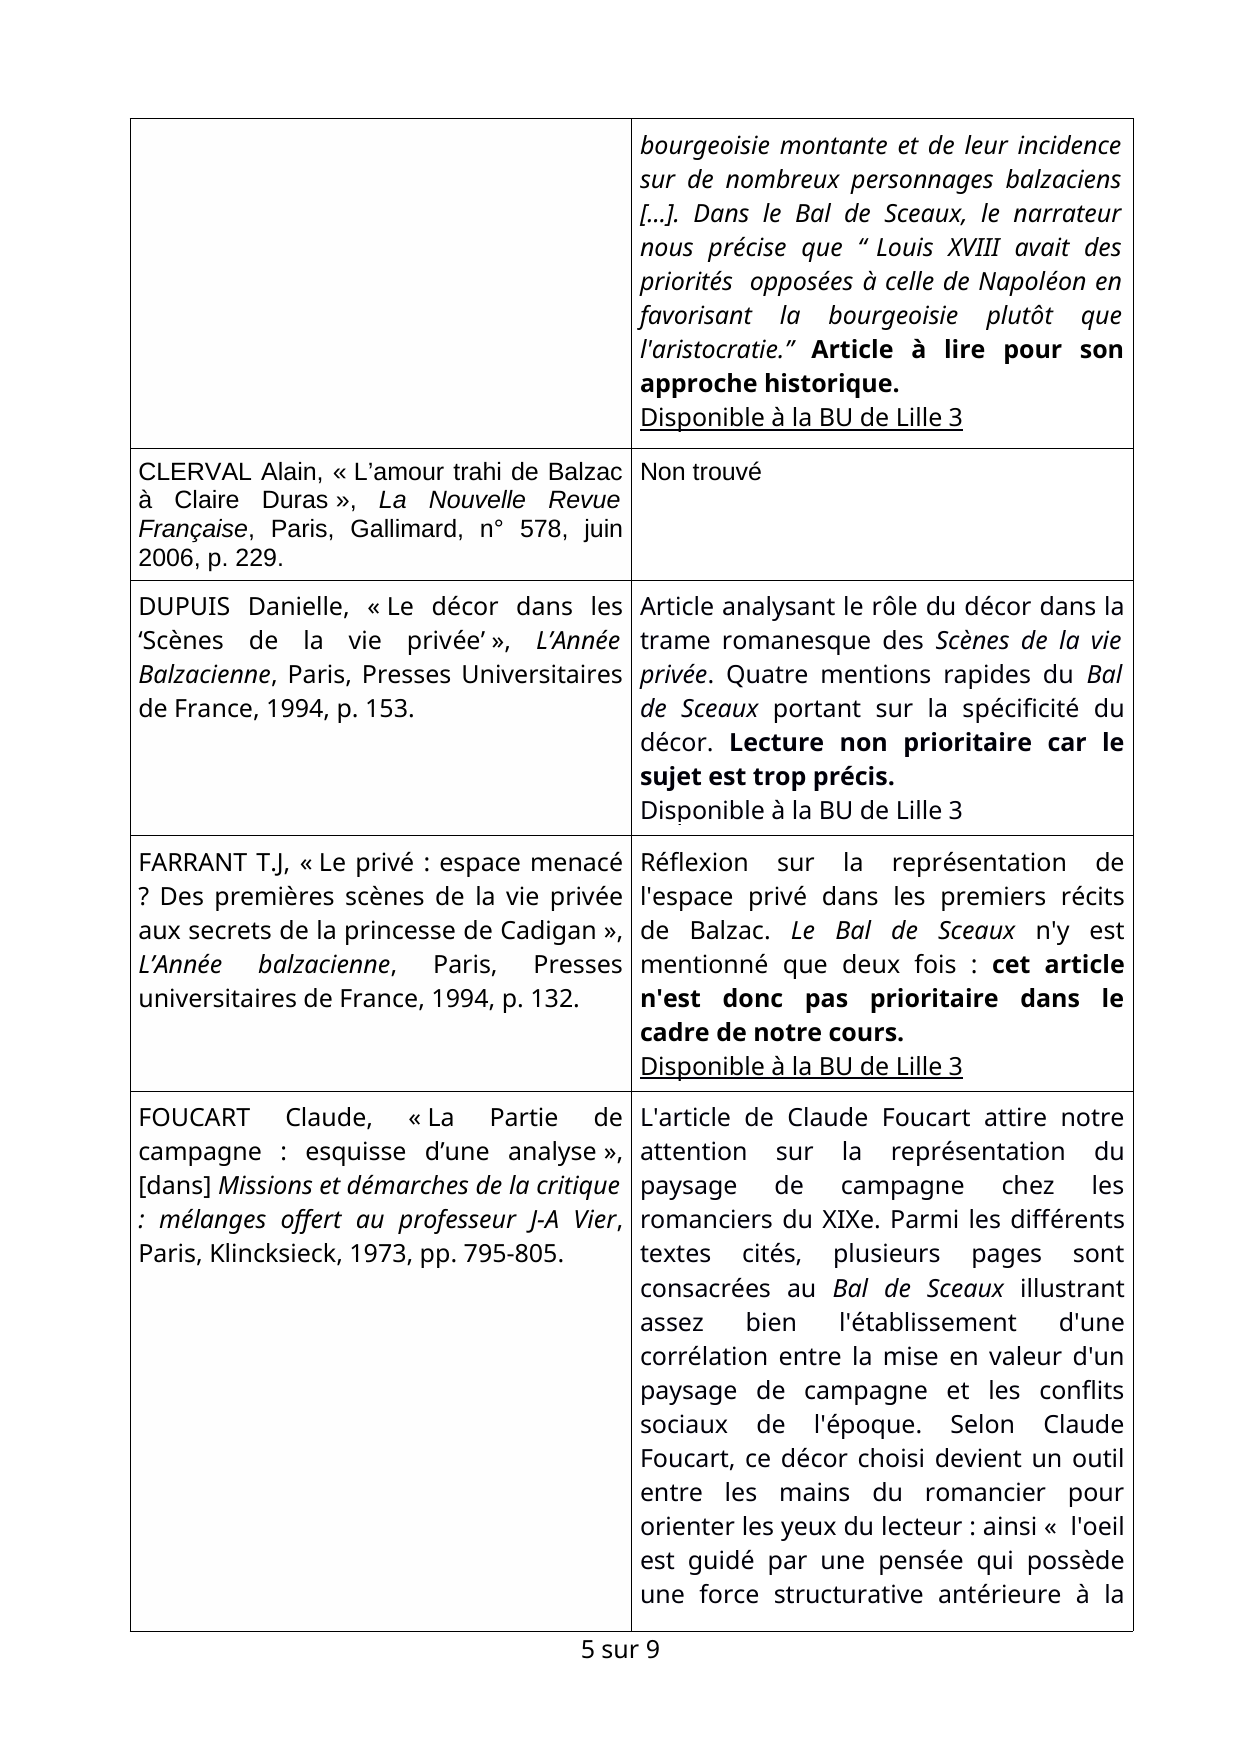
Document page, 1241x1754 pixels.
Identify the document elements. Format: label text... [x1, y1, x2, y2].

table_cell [632, 119, 1133, 448]
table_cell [131, 1092, 631, 1631]
table_cell DUPUIS Danielle, « Le décor dans les ‘Scènes de la vie privée’ », L’Année Balzacienne, Paris, Presses Universitaires de France, 1994, p. 153. [131, 581, 631, 835]
table_cell Non trouvé [632, 449, 1133, 580]
table_cell Article analysant le rôle du décor dans la trame romanesque des Scènes de la vie privée. Quatre mentions rapides du Bal de Sceaux portant sur la spécificité du décor. Lecture non prioritaire car le sujet est trop précis. Disponible à la BU de Lille 3 [632, 581, 1133, 835]
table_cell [632, 1092, 1133, 1631]
table_cell FARRANT T.J, « Le privé : espace menacé ? Des premières scènes de la vie privée aux secrets de la princesse de Cadigan », L’Année balzacienne, Paris, Presses universitaires de France, 1994, p. 132. [131, 836, 631, 1091]
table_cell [131, 119, 631, 448]
table_cell CLERVAL Alain, « L’amour trahi de Balzac à Claire Duras », La Nouvelle Revue Française, Paris, Gallimard, n° 578, juin 2006, p. 229. [131, 449, 631, 580]
table_cell Réflexion sur la représentation de l'espace privé dans les premiers récits de Balzac. Le Bal de Sceaux n'y est mentionné que deux fois : cet article n'est donc pas prioritaire dans le cadre de notre cours. Disponible à la BU de Lille 3 [632, 836, 1133, 1091]
